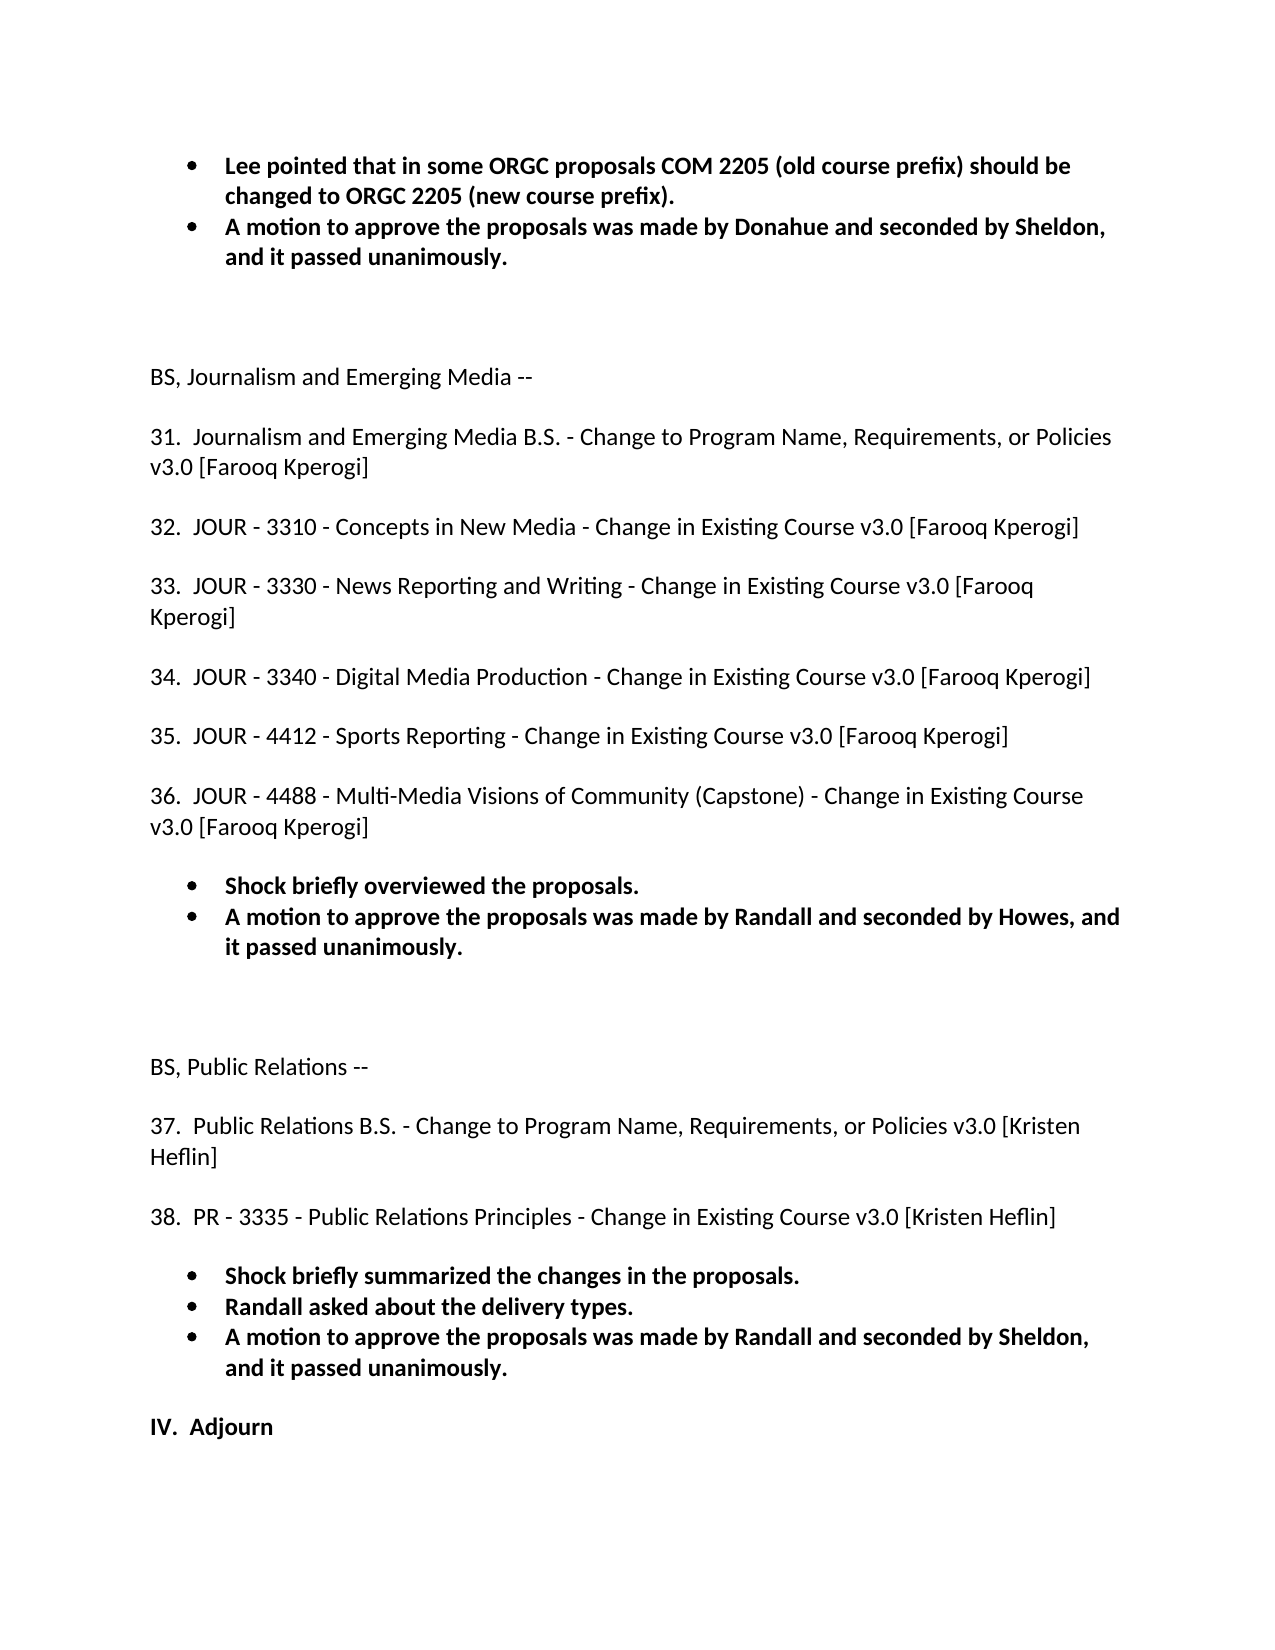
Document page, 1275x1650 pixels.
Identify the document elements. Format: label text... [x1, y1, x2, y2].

text 33. JOUR - 3330 - News Reporting and Writing - Change in Existing Course v3.0 [Farooq Kperogi] [150, 571, 1125, 632]
text 35. JOUR - 4412 - Sports Reporting - Change in Existing Course v3.0 [Farooq Kperogi] [150, 720, 1125, 751]
text 34. JOUR - 3340 - Digital Media Production - Change in Existing Course v3.0 [Farooq Kperogi] [150, 661, 1125, 691]
text 31. Journalism and Emerging Media B.S. - Change to Program Name, Requirements, or Policies v3.0 [Farooq Kperogi] [150, 421, 1125, 482]
list Randall asked about the delivery types. [187, 1291, 1125, 1321]
list A motion to approve the proposals was made by Randall and seconded by Sheldon, and it passed unanimously. [187, 1321, 1125, 1382]
text BS, Public Relations -- [150, 1051, 1125, 1081]
list Lee pointed that in some ORGC proposals COM 2205 (old course prefix) should be changed to ORGC 2205 (new course prefix). [187, 150, 1125, 211]
text 37. Public Relations B.S. - Change to Program Name, Requirements, or Policies v3.0 [Kristen Heflin] [150, 1110, 1125, 1171]
text IV. Adjourn [150, 1412, 1125, 1442]
text BS, Journalism and Emerging Media -- [150, 361, 1125, 391]
text 36. JOUR - 4488 - Multi-Media Visions of Community (Capstone) - Change in Existing Course v3.0 [Farooq Kperogi] [150, 780, 1125, 841]
list A motion to approve the proposals was made by Donahue and seconded by Sheldon, and it passed unanimously. [187, 211, 1125, 272]
list A motion to approve the proposals was made by Randall and seconded by Howes, and it passed unanimously. [187, 901, 1125, 962]
text 32. JOUR - 3310 - Concepts in New Media - Change in Existing Course v3.0 [Farooq Kperogi] [150, 511, 1125, 541]
text 38. PR - 3335 - Public Relations Principles - Change in Existing Course v3.0 [Kristen Heflin] [150, 1201, 1125, 1231]
list Shock briefly overviewed the proposals. [187, 870, 1125, 901]
list Shock briefly summarized the changes in the proposals. [187, 1260, 1125, 1291]
